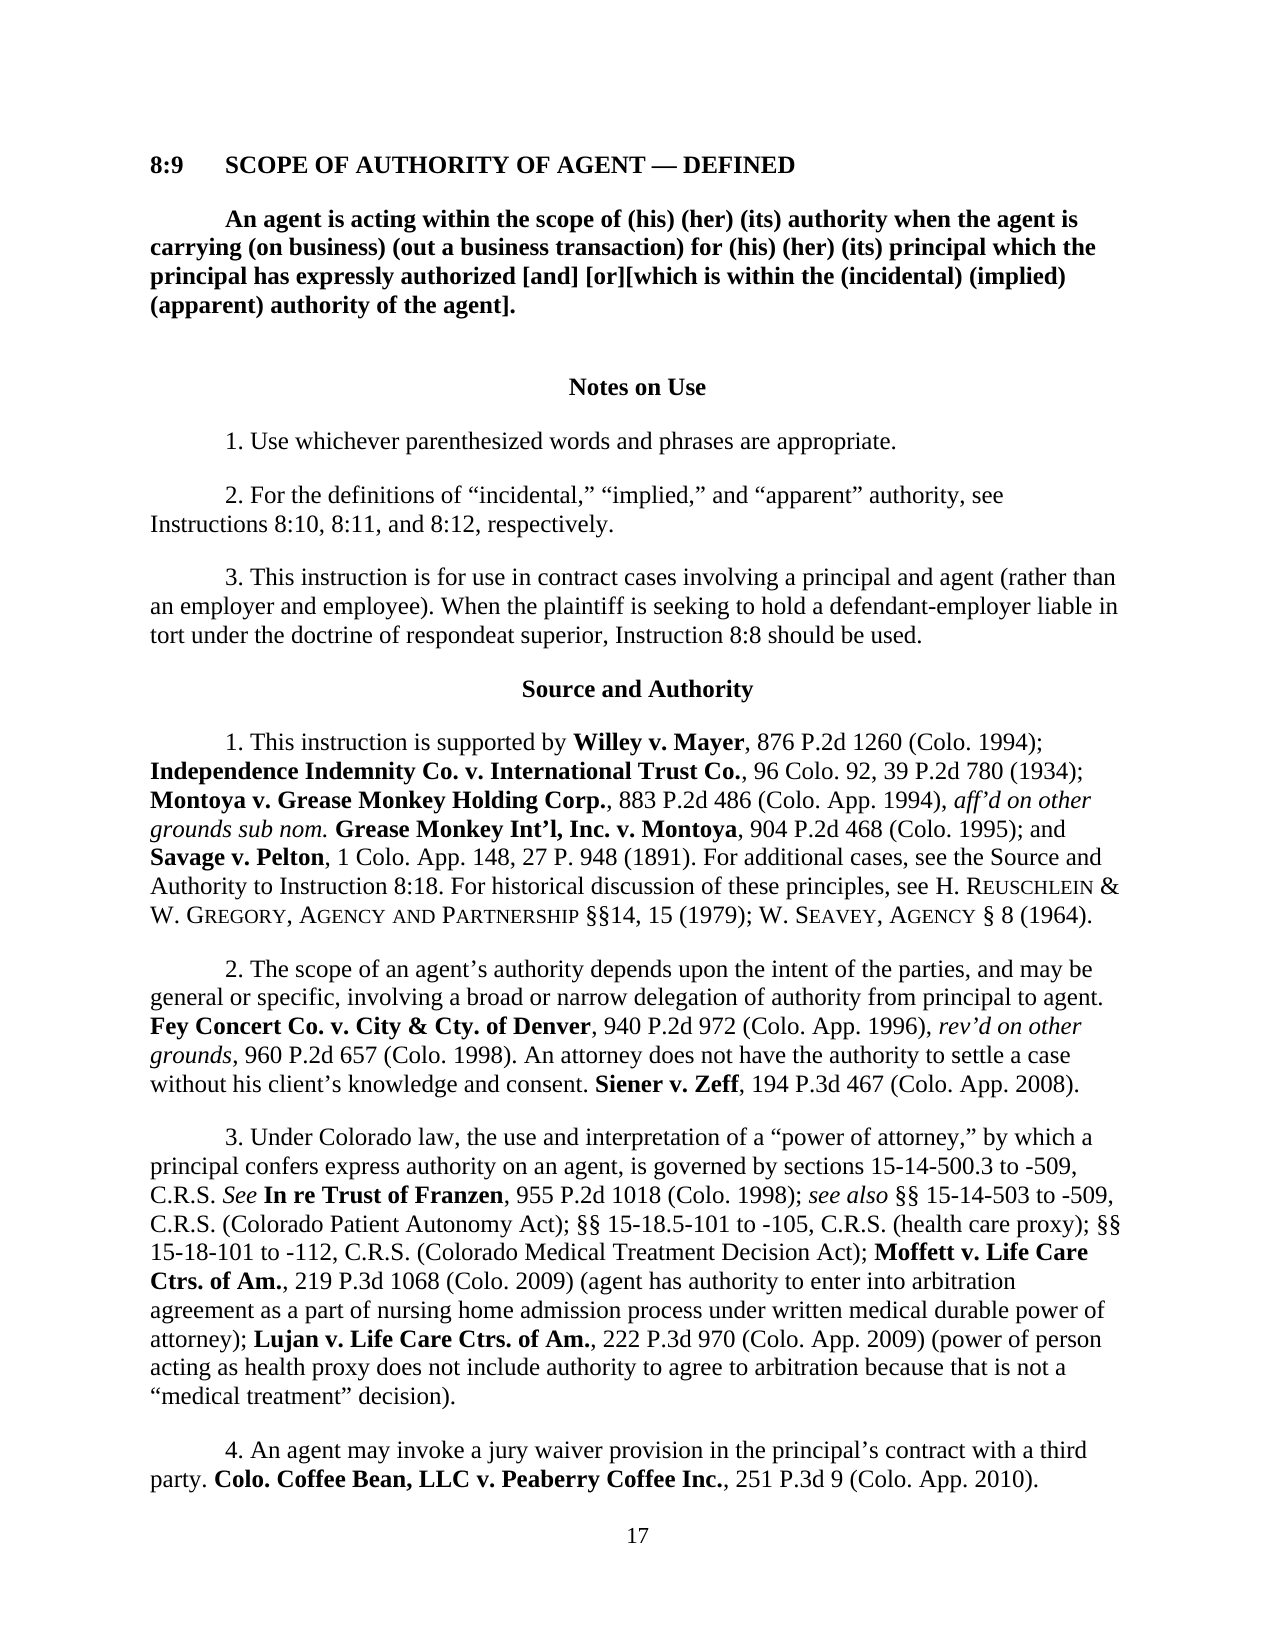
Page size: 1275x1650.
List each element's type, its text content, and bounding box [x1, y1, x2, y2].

text 1. Use whichever parenthesized words and phrases are appropriate. [150, 426, 1125, 455]
text Source and Authority [150, 674, 1125, 702]
text 2. The scope of an agent’s authority depends upon the intent of the parties, and may be general or specific, involving a broad or narrow delegation of authority from principal to agent. Fey Concert Co. v. City & Cty. of Denver, 940 P.2d 972 (Colo. App. 1996), rev’d on other grounds, 960 P.2d 657 (Colo. 1998). An attorney does not have the authority to settle a case without his client’s knowledge and consent. Siener v. Zeff, 194 P.3d 467 (Colo. App. 2008). [150, 954, 1125, 1097]
text 4. An agent may invoke a jury waiver provision in the principal’s contract with a third party. Colo. Coffee Bean, LLC v. Peaberry Coffee Inc., 251 P.3d 9 (Colo. App. 2010). [150, 1435, 1125, 1492]
text 1. This instruction is supported by Willey v. Mayer, 876 P.2d 1260 (Colo. 1994); Independence Indemnity Co. v. International Trust Co., 96 Colo. 92, 39 P.2d 780 (1934); Montoya v. Grease Monkey Holding Corp., 883 P.2d 486 (Colo. App. 1994), aff’d on other grounds sub nom. Grease Monkey Int’l, Inc. v. Montoya, 904 P.2d 468 (Colo. 1995); and Savage v. Pelton, 1 Colo. App. 148, 27 P. 948 (1891). For additional cases, see the Source and Authority to Instruction 8:18. For historical discussion of these principles, see H. Reuschlein & W. Gregory, Agency and Partnership §§14, 15 (1979); W. Seavey, Agency § 8 (1964). [150, 727, 1125, 929]
text 3. This instruction is for use in contract cases involving a principal and agent (rather than an employer and employee). When the plaintiff is seeking to hold a defendant-employer liable in tort under the doctrine of respondeat superior, Instruction 8:8 should be used. [150, 562, 1125, 649]
text 2. For the definitions of “incidental,” “implied,” and “apparent” authority, see Instructions 8:10, 8:11, and 8:12, respectively. [150, 480, 1125, 537]
text An agent is acting within the scope of (his) (her) (its) authority when the agent is carrying (on business) (out a business transaction) for (his) (her) (its) principal which the principal has expressly authorized [and] [or][which is within the (incidental) (implied) (apparent) authority of the agent]. [150, 204, 1125, 319]
text 8:9 SCOPE OF AUTHORITY OF AGENT — DEFINED [150, 150, 1125, 179]
text 3. Under Colorado law, the use and interpretation of a “power of attorney,” by which a principal confers express authority on an agent, is governed by sections 15-14-500.3 to -509, C.R.S. See In re Trust of Franzen, 955 P.2d 1018 (Colo. 1998); see also §§ 15-14-503 to -509, C.R.S. (Colorado Patient Autonomy Act); §§ 15-18.5-101 to -105, C.R.S. (health care proxy); §§ 15-18-101 to -112, C.R.S. (Colorado Medical Treatment Decision Act); Moffett v. Life Care Ctrs. of Am., 219 P.3d 1068 (Colo. 2009) (agent has authority to enter into arbitration agreement as a part of nursing home admission process under written medical durable power of attorney); Lujan v. Life Care Ctrs. of Am., 222 P.3d 970 (Colo. App. 2009) (power of person acting as health proxy does not include authority to agree to arbitration because that is not a “medical treatment” decision). [150, 1122, 1125, 1410]
text Notes on Use [150, 372, 1125, 401]
